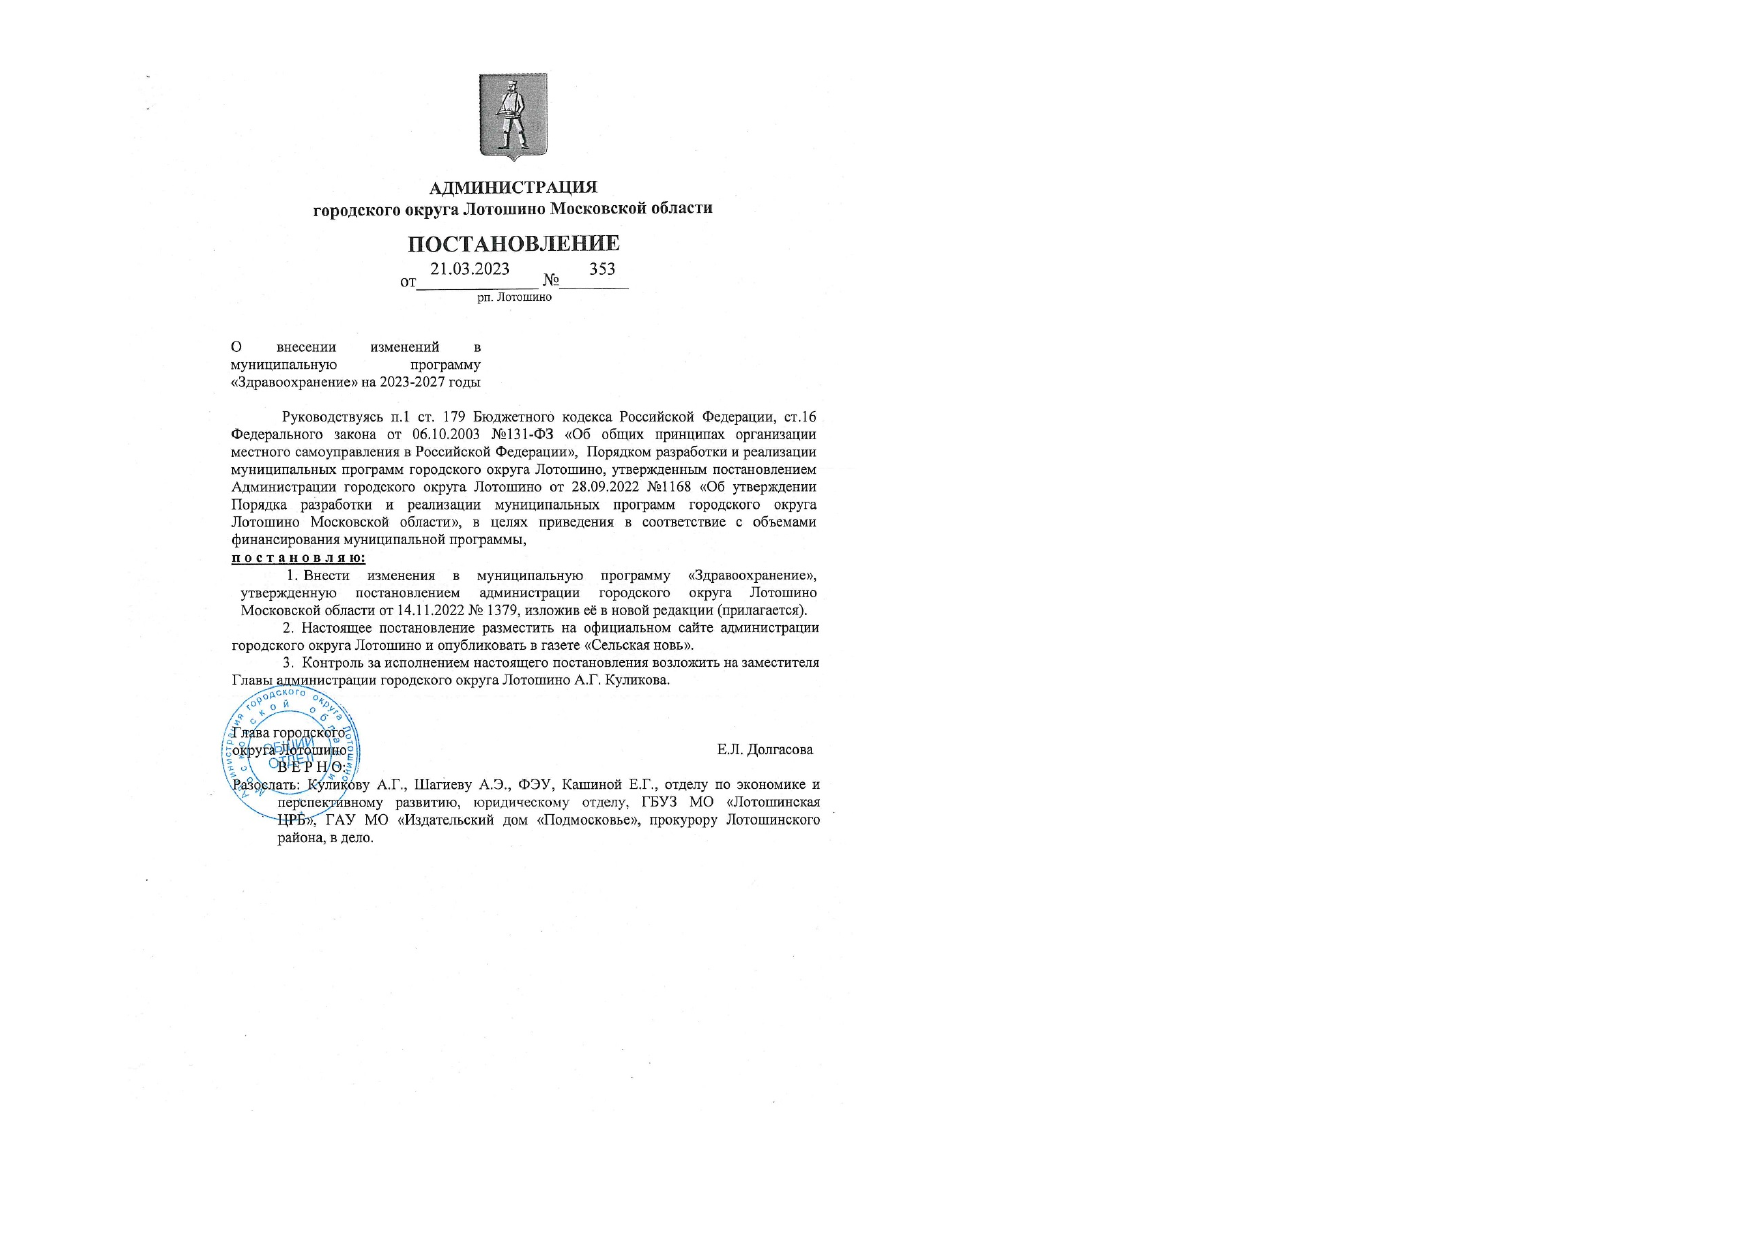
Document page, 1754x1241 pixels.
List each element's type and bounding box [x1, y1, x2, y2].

picture [118, 59, 870, 1122]
